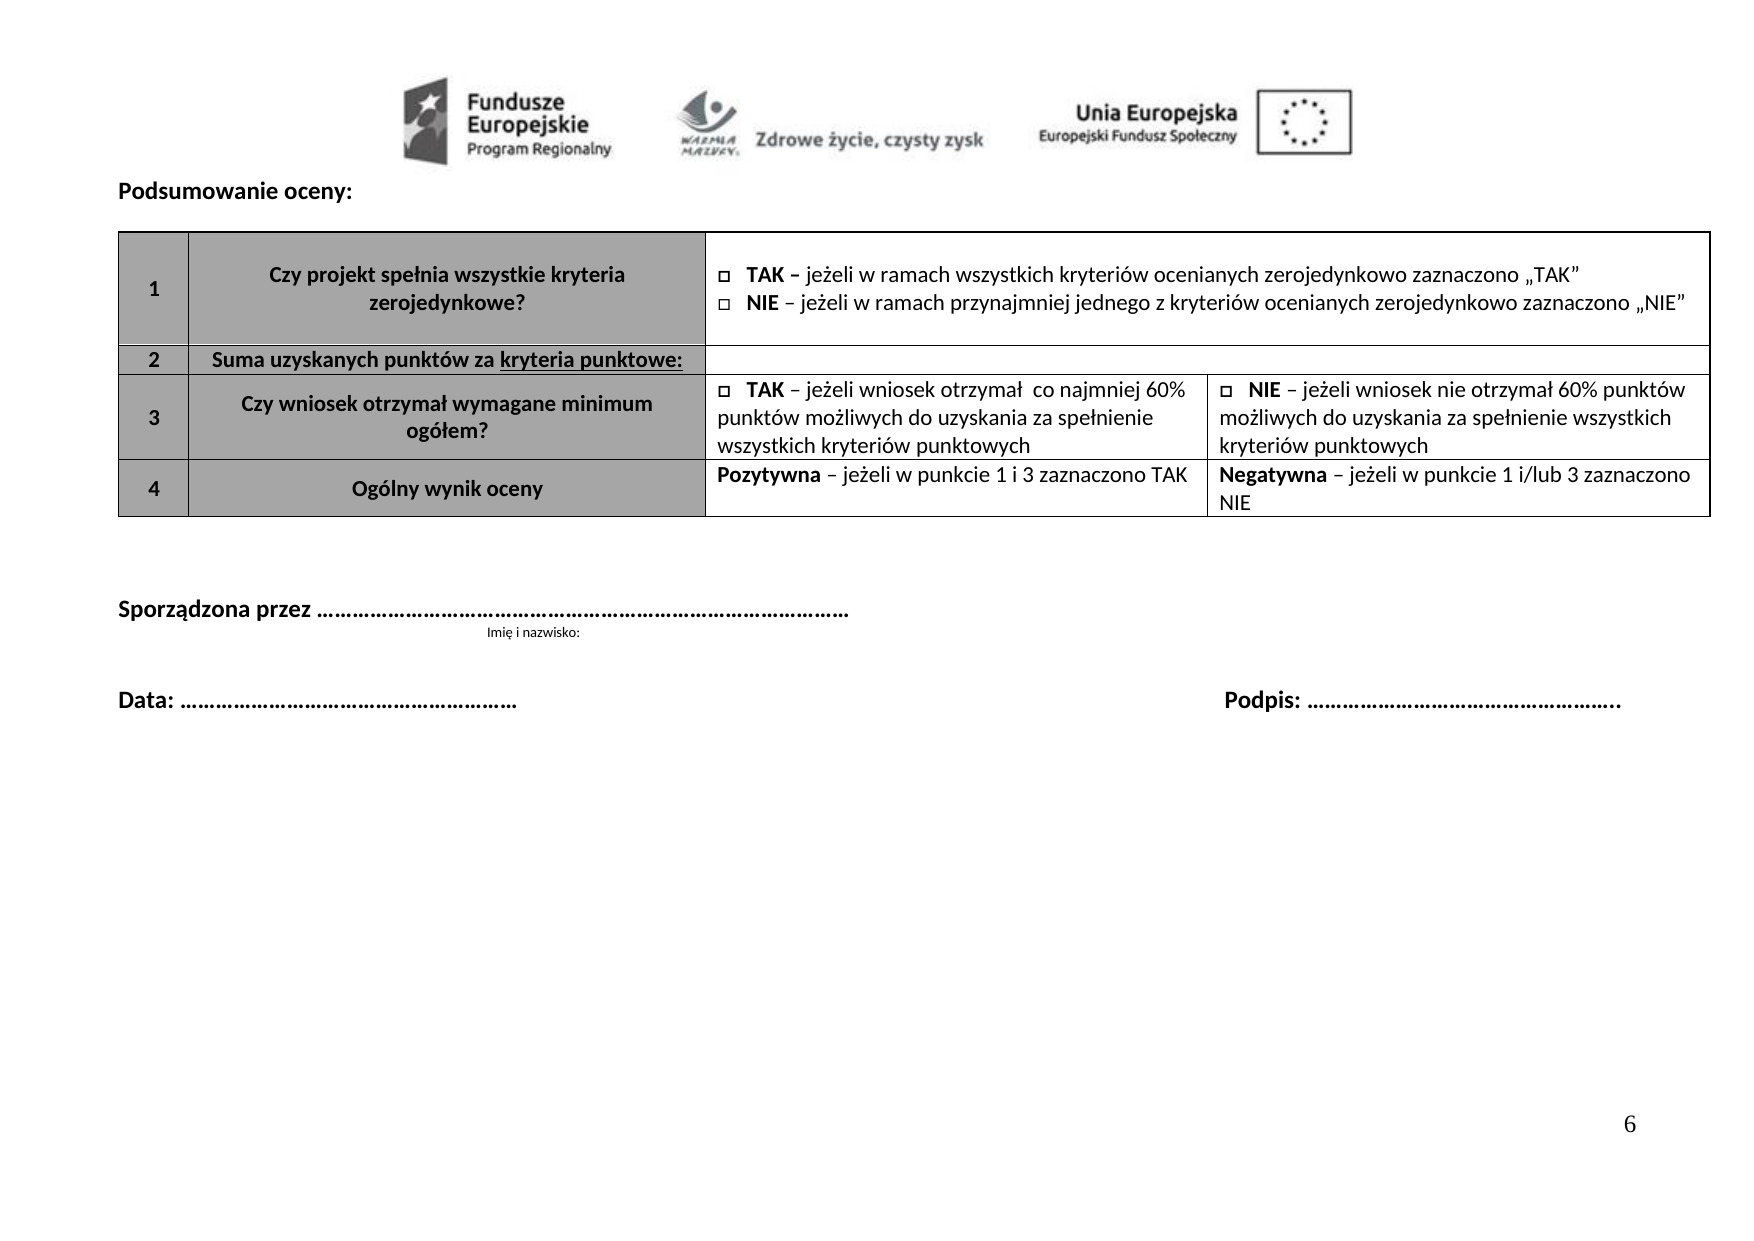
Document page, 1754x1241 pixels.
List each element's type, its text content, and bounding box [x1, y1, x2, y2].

table_cell Pozytywna – jeżeli w punkcie 1 i 3 zaznaczono TAK [706, 460, 1207, 516]
table_cell 3 [119, 375, 188, 459]
table_header Czy projekt spełnia wszystkie kryteria zerojedynkowe? [189, 233, 705, 344]
table_cell [706, 346, 1709, 374]
text Podsumowanie oceny: [118, 176, 1636, 206]
table_cell Negatywna – jeżeli w punkcie 1 i/lub 3 zaznaczono NIE [1208, 460, 1709, 516]
table_cell 2 [119, 346, 188, 374]
text Data: ………………………………………………… Podpis: …………………………………………….. [118, 685, 1636, 715]
table_cell □ NIE – jeżeli wniosek nie otrzymał 60% punktów możliwych do uzyskania za spełnienie wszystkich kryteriów punktowych [1208, 375, 1709, 459]
table_cell Ogólny wynik oceny [189, 460, 705, 516]
table_cell Suma uzyskanych punktów za kryteria punktowe: [189, 346, 705, 374]
picture [390, 73, 1364, 176]
text Imię i nazwisko: [413, 624, 1636, 654]
table_cell 4 [119, 460, 188, 516]
text Sporządzona przez ……………………………………………………………………………… [118, 593, 1636, 624]
table_header 1 [119, 233, 188, 344]
table_header □ TAK – jeżeli w ramach wszystkich kryteriów ocenianych zerojedynkowo zaznaczono „TAK” □ NIE – jeżeli w ramach przynajmniej jednego z kryteriów ocenianych zerojedynkowo zaznaczono „NIE” [706, 233, 1709, 344]
table_cell □ TAK – jeżeli wniosek otrzymał co najmniej 60% punktów możliwych do uzyskania za spełnienie wszystkich kryteriów punktowych [706, 375, 1207, 459]
table_cell Czy wniosek otrzymał wymagane minimum ogółem? [189, 375, 705, 459]
